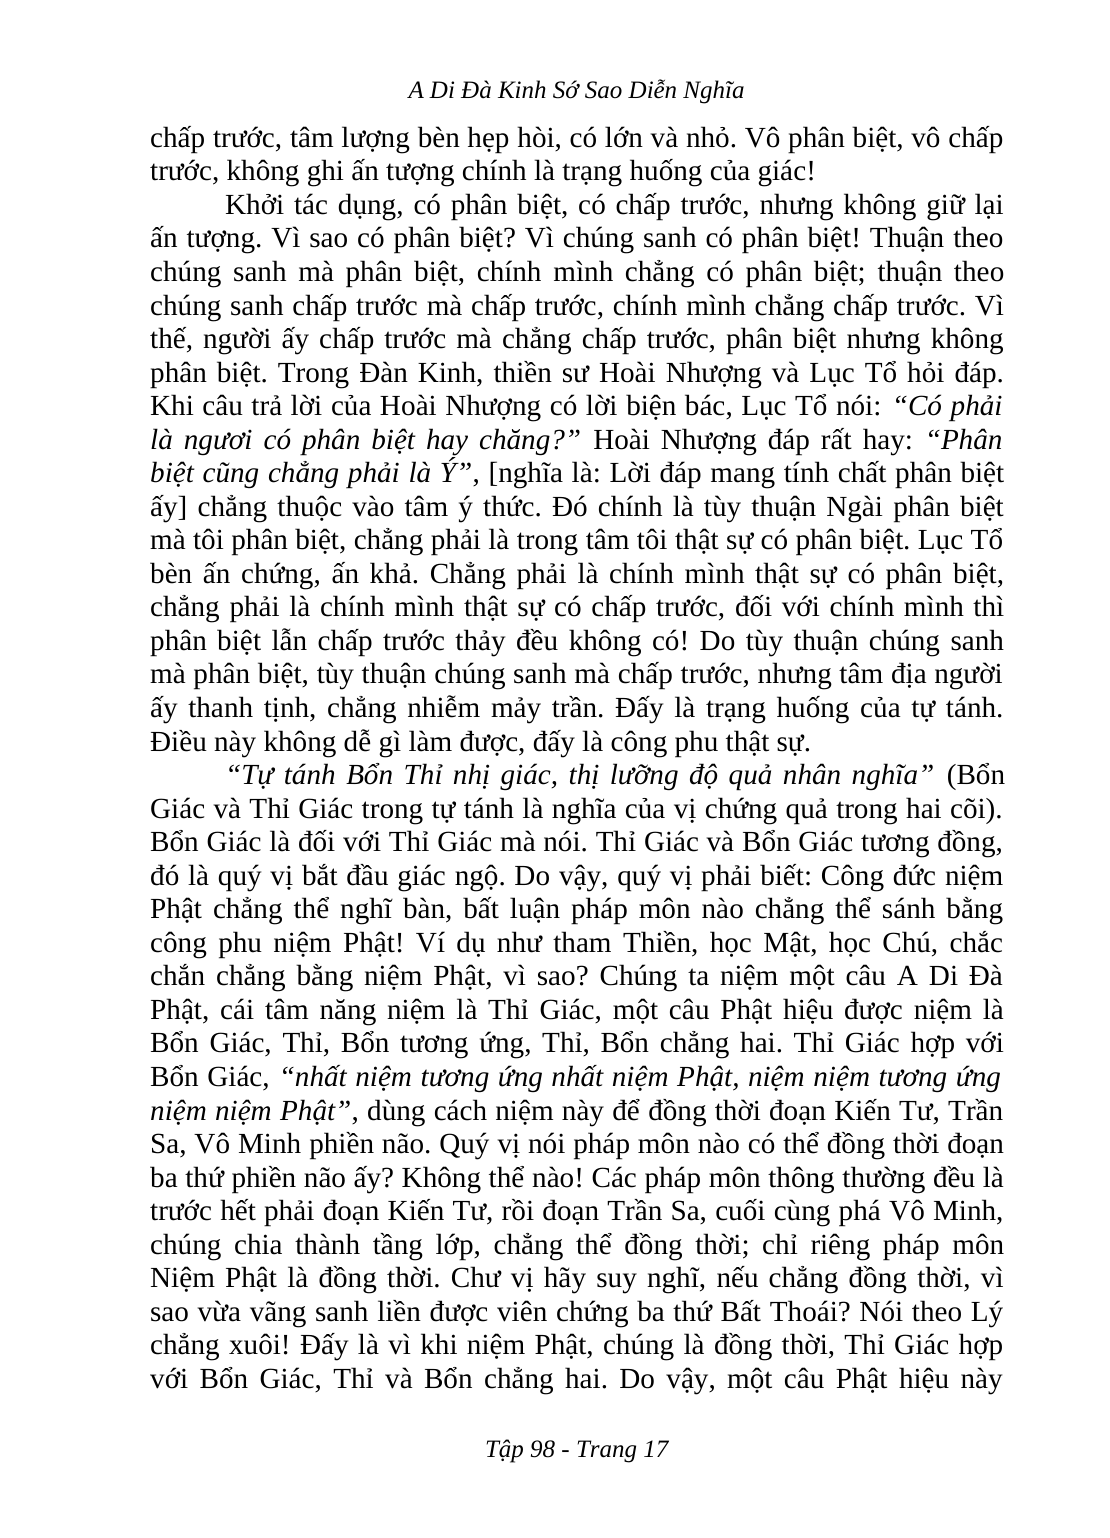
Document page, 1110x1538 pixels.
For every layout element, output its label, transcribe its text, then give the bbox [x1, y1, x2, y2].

text Khởi tác dụng, có phân biệt, có chấp trước, nhưng không giữ lại ấn tượng. Vì sao có phân biệt? Vì chúng sanh có phân biệt! Thuận theo chúng sanh mà phân biệt, chính mình chẳng có phân biệt; thuận theo chúng sanh chấp trước mà chấp trước, chính mình chẳng chấp trước. Vì thế, người ấy chấp trước mà chẳng chấp trước, phân biệt nhưng không phân biệt. Trong Đàn Kinh, thiền sư Hoài Nhượng và Lục Tổ hỏi đáp. Khi câu trả lời của Hoài Nhượng có lời biện bác, Lục Tổ nói: “Có phải là ngươi có phân biệt hay chăng?” Hoài Nhượng đáp rất hay: “Phân biệt cũng chẳng phải là Ý”, [nghĩa là: Lời đáp mang tính chất phân biệt ấy] chẳng thuộc vào tâm ý thức. Đó chính là tùy thuận Ngài phân biệt mà tôi phân biệt, chẳng phải là trong tâm tôi thật sự có phân biệt. Lục Tổ bèn ấn chứng, ấn khả. Chẳng phải là chính mình thật sự có phân biệt, chẳng phải là chính mình thật sự có chấp trước, đối với chính mình thì phân biệt lẫn chấp trước thảy đều không có! Do tùy thuận chúng sanh mà phân biệt, tùy thuận chúng sanh mà chấp trước, nhưng tâm địa người ấy thanh tịnh, chẳng nhiễm mảy trần. Đấy là trạng huống của tự tánh. Điều này không dễ gì làm được, đấy là công phu thật sự. [150, 187, 1005, 757]
